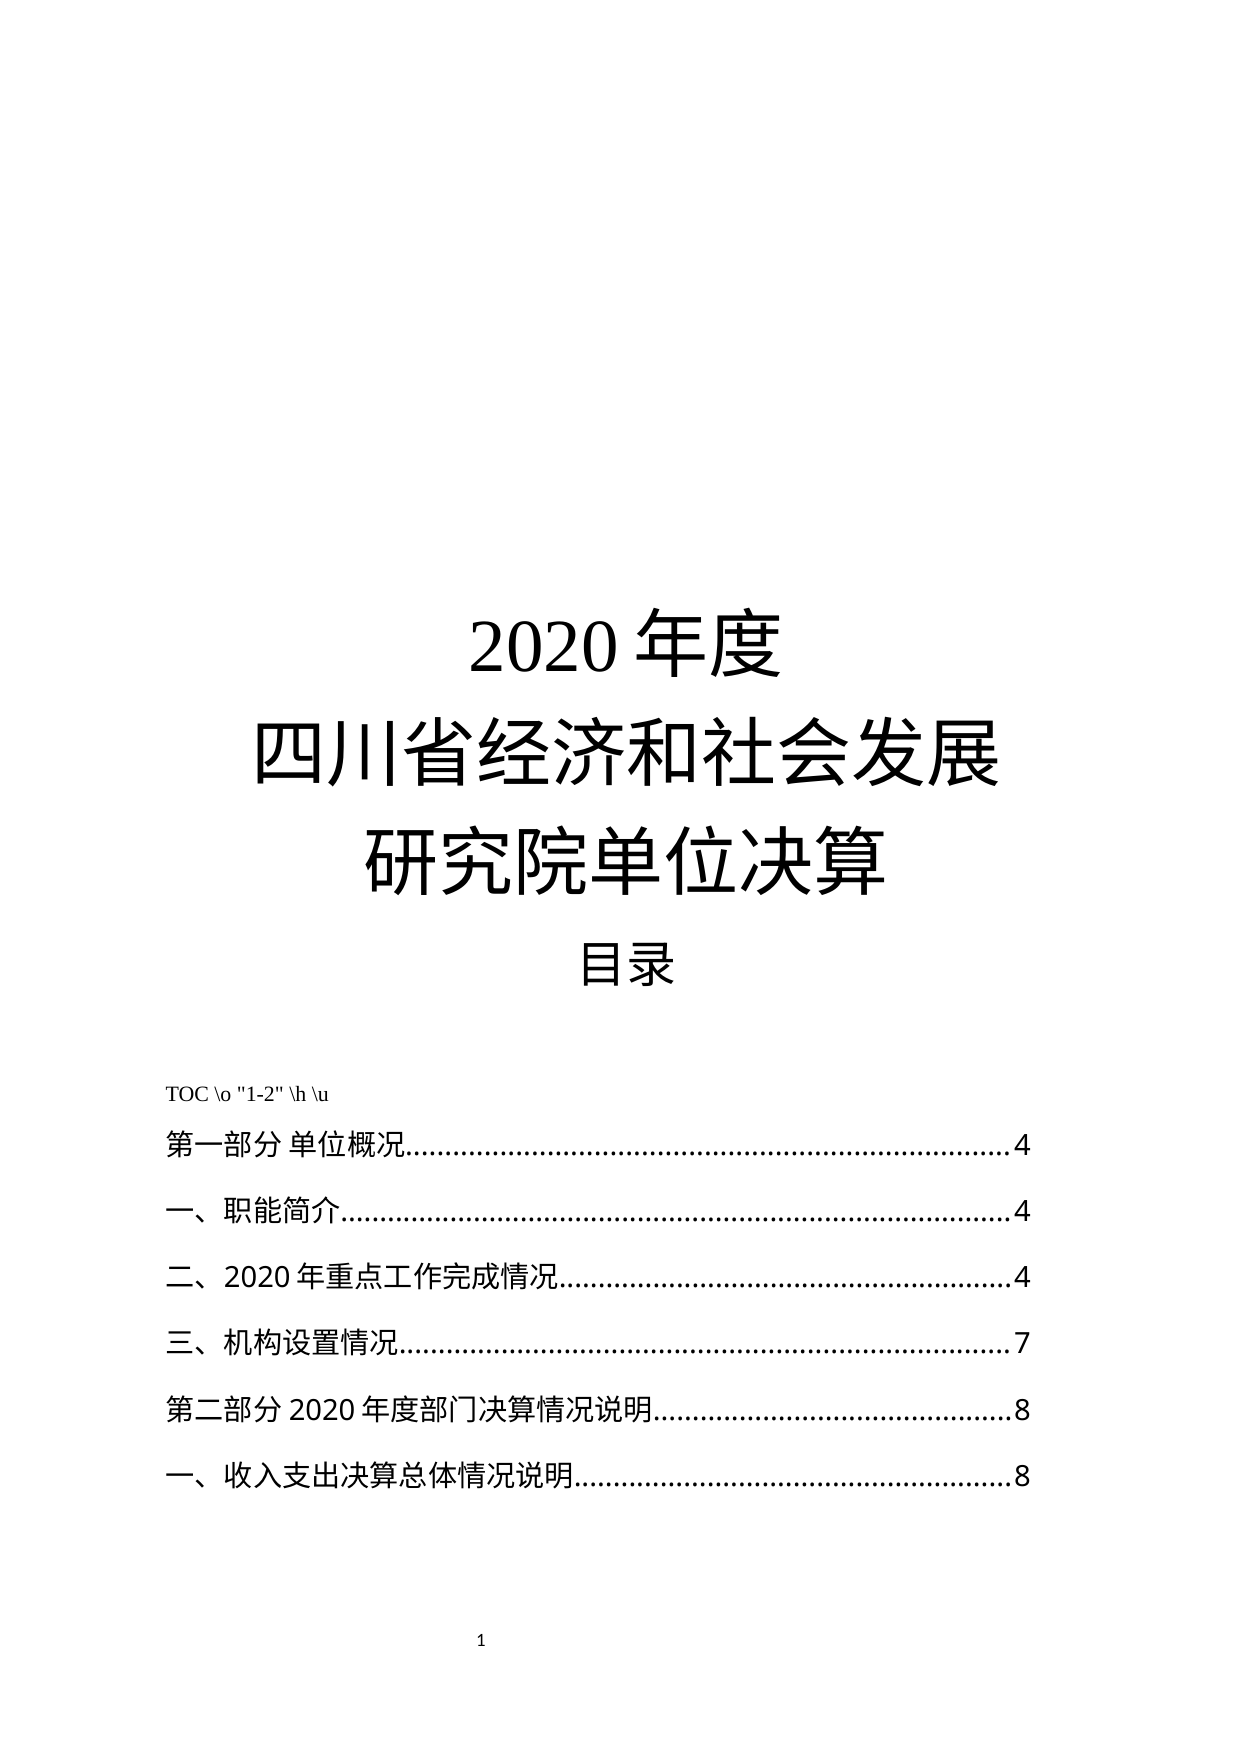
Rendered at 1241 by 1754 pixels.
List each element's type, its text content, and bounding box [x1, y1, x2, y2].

text 研究院单位决算 [165, 802, 1087, 911]
text 四川省经济和社会发展 [165, 693, 1087, 802]
text 目录 [165, 911, 1087, 1010]
text 2020年度 [165, 585, 1087, 693]
